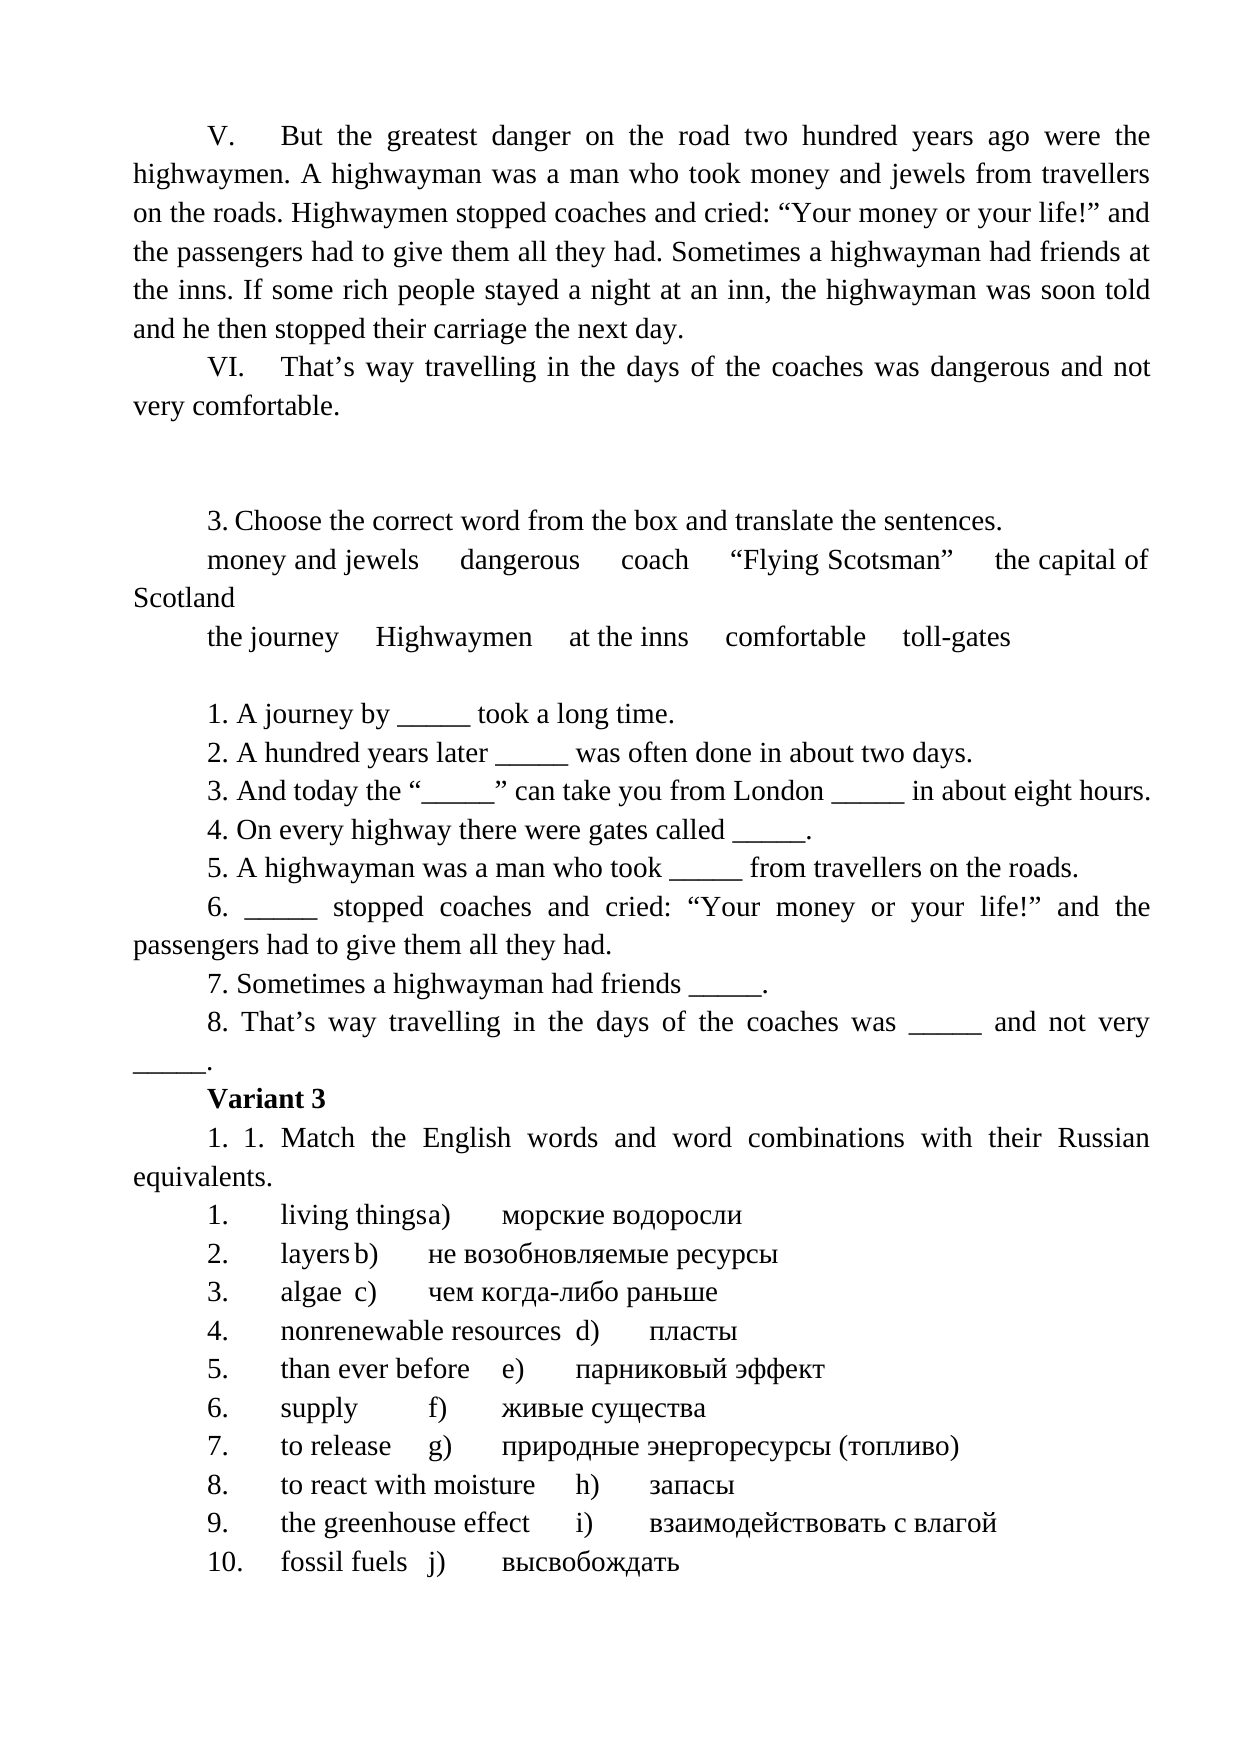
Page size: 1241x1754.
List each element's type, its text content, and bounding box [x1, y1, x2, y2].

text 5. A highwayman was a man who took _____ from travellers on the roads. [133, 850, 1152, 884]
text 9. the greenhouse effect i) взаимодействовать с влагой [133, 1506, 1152, 1539]
text 7. Sometimes a highwayman had friends _____. [133, 966, 1152, 999]
text 8. to react with moisture h) запасы [133, 1467, 1152, 1501]
text 1. A journey by _____ took a long time. [133, 696, 1152, 730]
text 3. Choose the correct word from the box and translate the sentences. [133, 503, 1152, 537]
text 8. That’s way travelling in the days of the coaches was _____ and not very _____. [133, 1004, 1152, 1077]
text 4. nonrenewable resources d) пласты [133, 1313, 1152, 1346]
text Variant 3 [133, 1082, 1152, 1115]
text V. But the greatest danger on the road two hundred years ago were the highwaymen. A highwayman was a man who took money and jewels from travellers on the roads. Highwaymen stopped coaches and cried: “Your money or your life!” and the passengers had to give them all they had. Sometimes a highwayman had friends at the inns. If some rich people stayed a night at an inn, the highwayman was soon told and he then stopped their carriage the next day. [133, 118, 1152, 344]
text 4. On every highway there were gates called _____. [133, 812, 1152, 845]
text 1. 1. Match the English words and word combinations with their Russian equivalents. [133, 1120, 1152, 1192]
text VI. That’s way travelling in the days of the coaches was dangerous and not very comfortable. [133, 349, 1152, 421]
text 7. to release g) природные энергоресурсы (топливо) [133, 1428, 1152, 1462]
text 1. living things a) морские водоросли [133, 1197, 1152, 1231]
text 6. _____ stopped coaches and cried: “Your money or your life!” and the passengers had to give them all they had. [133, 889, 1152, 961]
text 2. layers b) не возобновляемые ресурсы [133, 1236, 1152, 1269]
text 3. algae c) чем когда-либо раньше [133, 1274, 1152, 1308]
text 2. A hundred years later _____ was often done in about two days. [133, 735, 1152, 768]
text 5. than ever before e) парниковый эффект [133, 1351, 1152, 1385]
text 10. fossil fuels j) высвобождать [133, 1544, 1152, 1578]
text money and jewels dangerous coach “Flying Scotsman” the capital of Scotland [133, 542, 1152, 614]
text the journey Highwaymen at the inns comfortable toll-gates [133, 619, 1152, 653]
text 6. supply f) живые существа [133, 1390, 1152, 1423]
text 3. And today the “_____” can take you from London _____ in about eight hours. [133, 773, 1152, 807]
